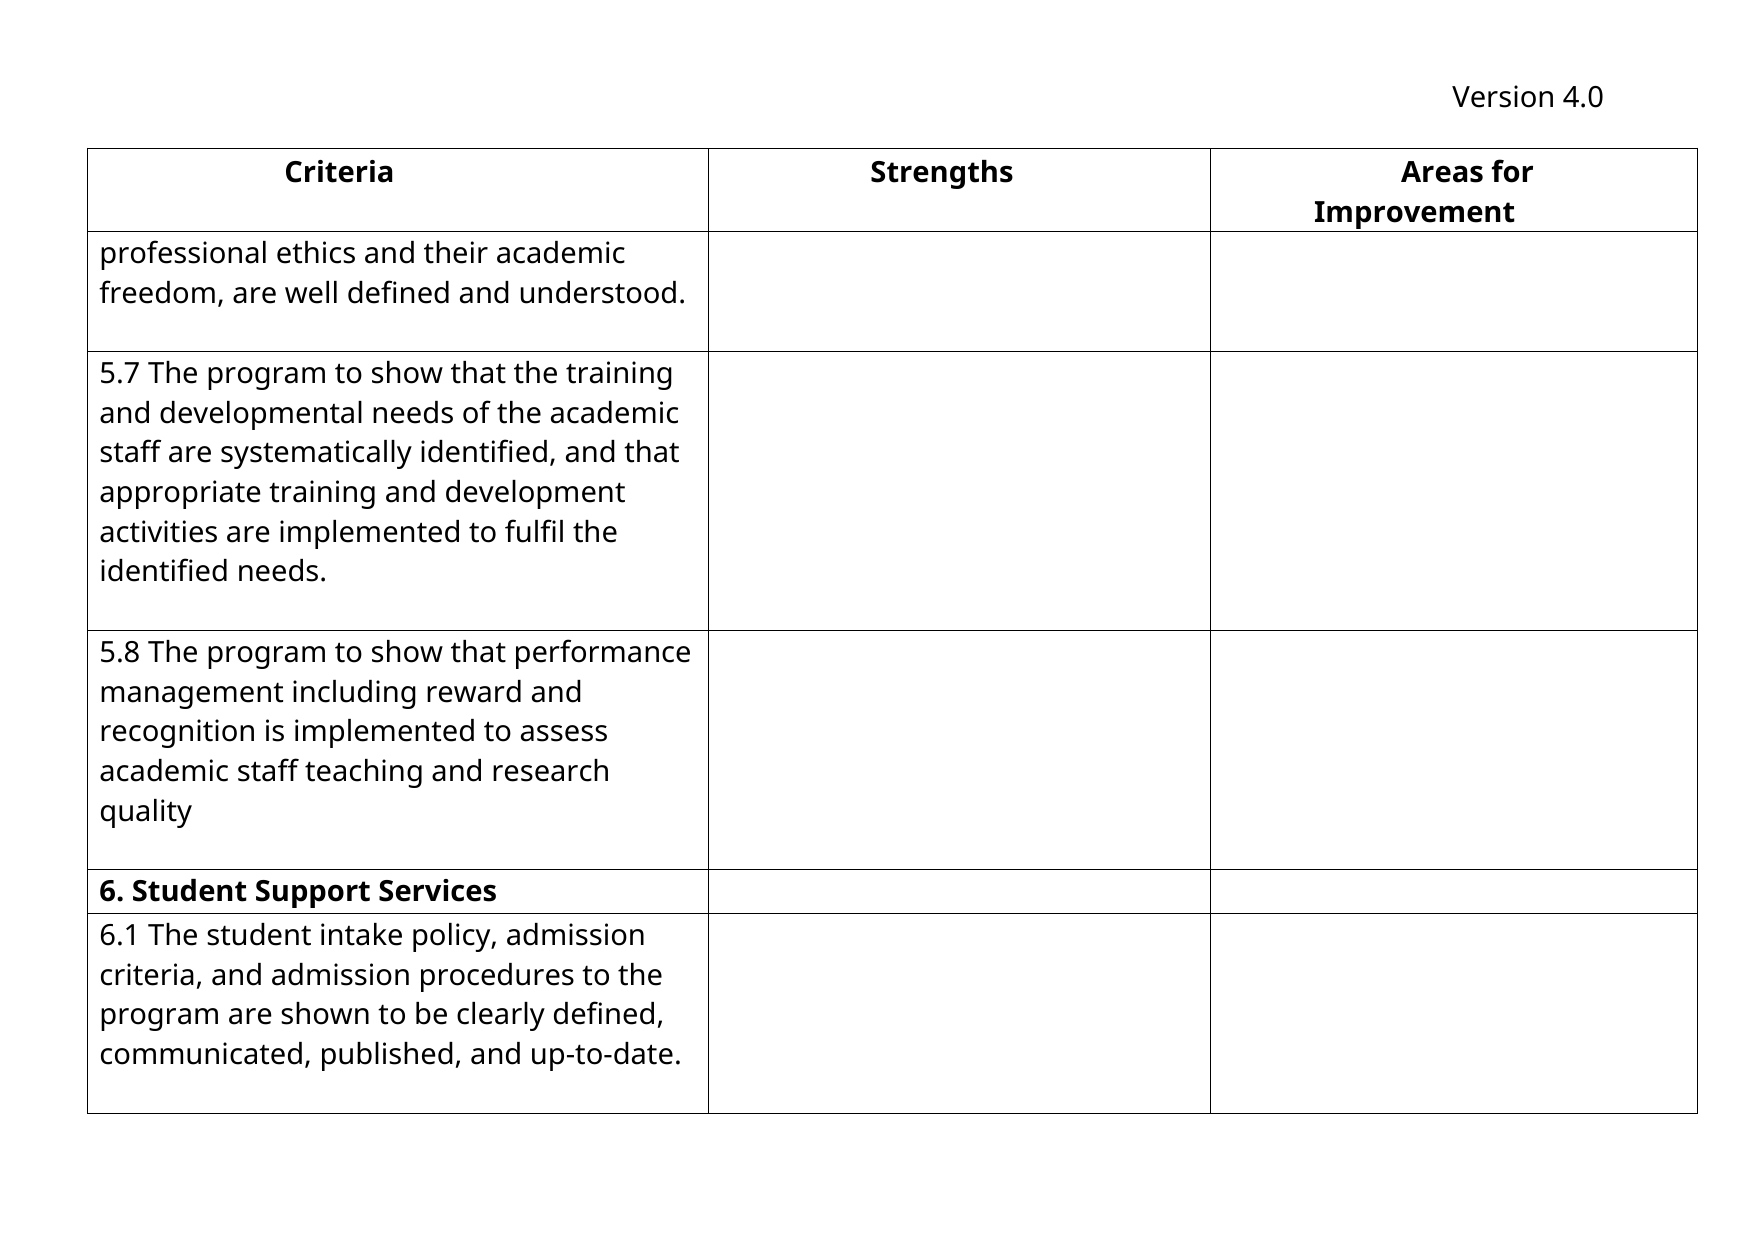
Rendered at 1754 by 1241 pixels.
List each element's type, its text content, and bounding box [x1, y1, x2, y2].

table_header Criteria [88, 149, 708, 231]
table_cell 5.8 The program to show that performance management including reward and recognition is implemented to assess academic staff teaching and research quality [88, 631, 708, 869]
table_cell [709, 914, 1210, 1112]
table_cell [709, 352, 1210, 630]
table_cell [1211, 352, 1697, 630]
table_cell [709, 631, 1210, 869]
table_cell [1211, 914, 1697, 1112]
table_header Areas for Improvement [1211, 149, 1697, 231]
table_cell 6.1 The student intake policy, admission criteria, and admission procedures to the program are shown to be clearly defined, communicated, published, and up-to-date. [88, 914, 708, 1112]
table_cell 6. Student Support Services [88, 870, 708, 913]
table_cell [709, 232, 1210, 351]
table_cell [88, 232, 708, 351]
table_cell 5.7 The program to show that the training and developmental needs of the academic staff are systematically identified, and that appropriate training and development activities are implemented to fulfil the identified needs. [88, 352, 708, 630]
table_cell [1211, 232, 1697, 351]
table_cell [709, 870, 1210, 913]
table_cell [1211, 631, 1697, 869]
table_header Strengths [709, 149, 1210, 231]
table_cell [1211, 870, 1697, 913]
